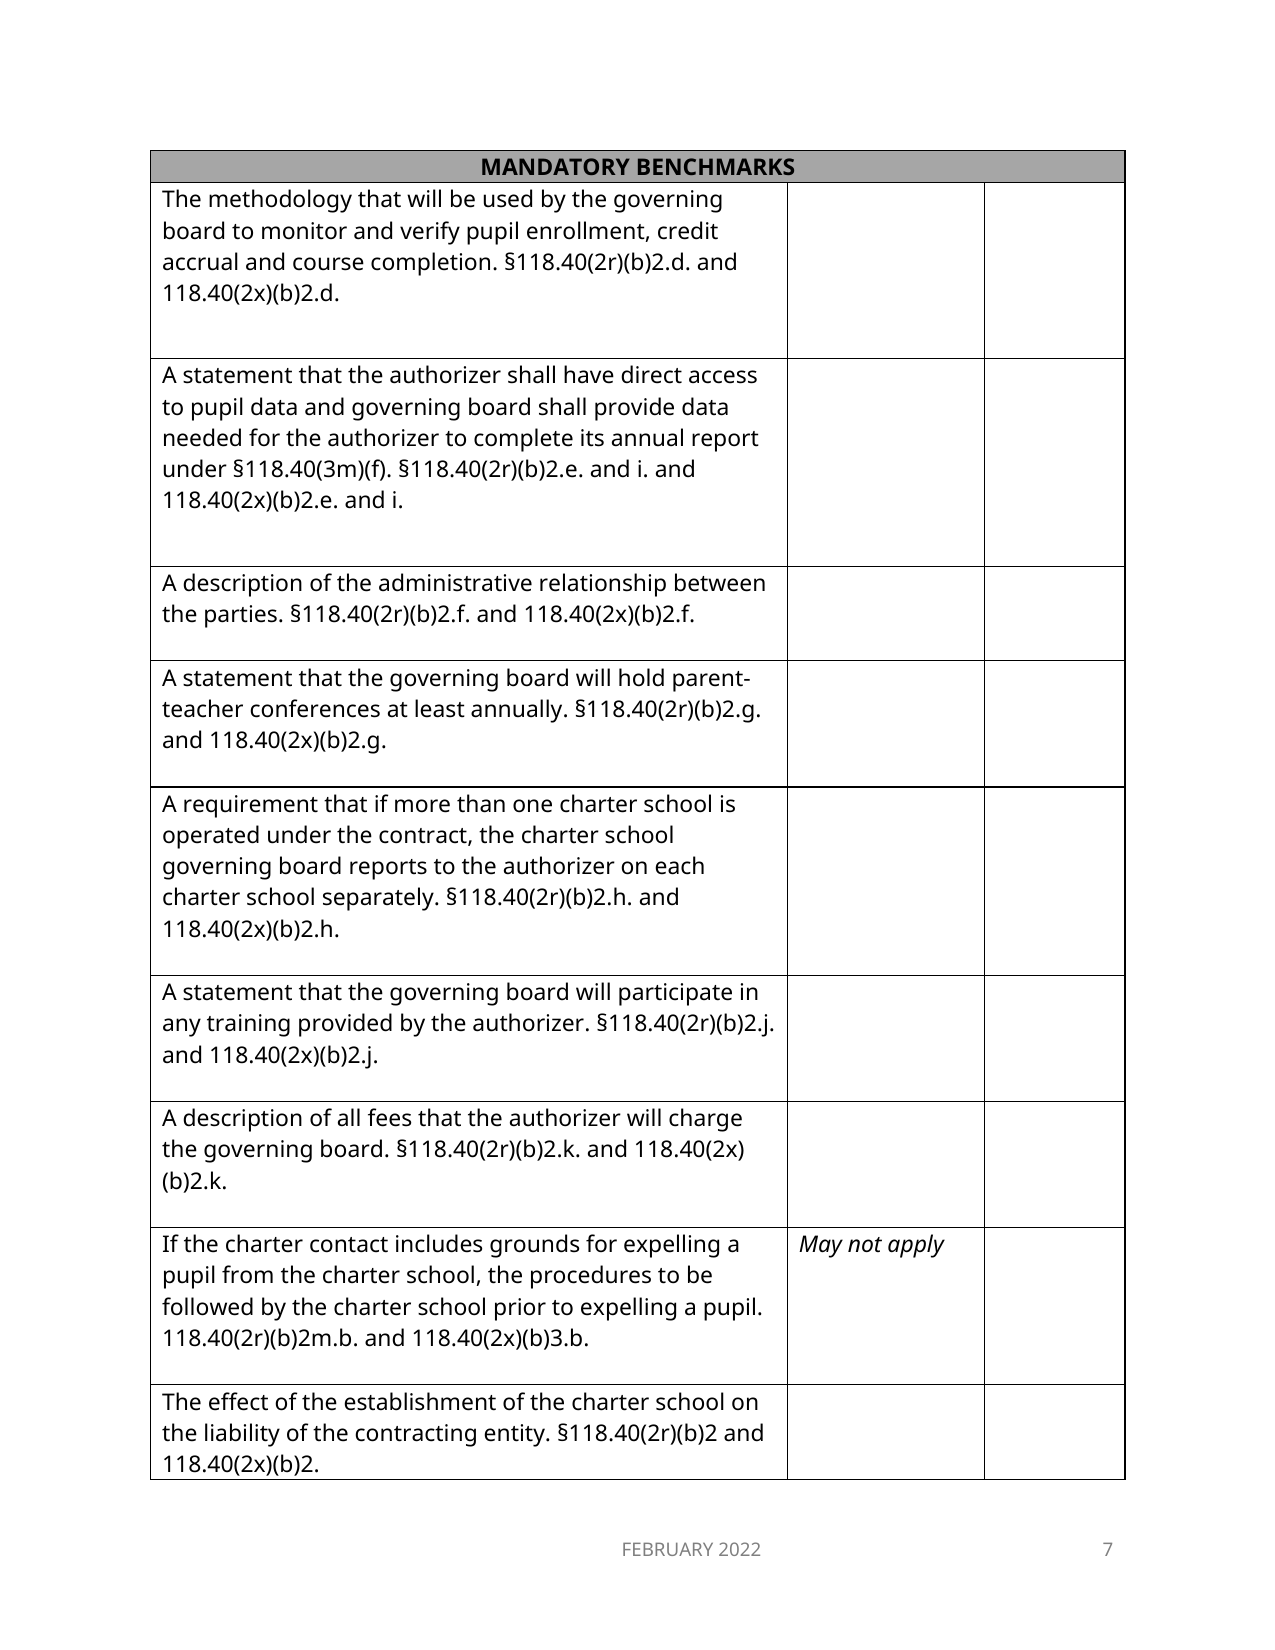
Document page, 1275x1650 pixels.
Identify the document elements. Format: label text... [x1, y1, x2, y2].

table_cell [985, 661, 1124, 786]
table_cell [788, 976, 984, 1101]
table_cell A requirement that if more than one charter school is operated under the contract, the charter school governing board reports to the authorizer on each charter school separately. §118.40(2r)(b)2.h. and 118.40(2x)(b)2.h. [151, 788, 787, 975]
table_cell [788, 1102, 984, 1227]
table_cell [985, 788, 1124, 975]
table_cell [788, 567, 984, 660]
table_cell The effect of the establishment of the charter school on the liability of the contracting entity. §118.40(2r)(b)2 and 118.40(2x)(b)2. [151, 1385, 787, 1479]
table_cell [985, 359, 1124, 566]
table_cell [985, 1228, 1124, 1384]
table_cell If the charter contact includes grounds for expelling a pupil from the charter school, the procedures to be followed by the charter school prior to expelling a pupil. 118.40(2r)(b)2m.b. and 118.40(2x)(b)3.b. [151, 1228, 787, 1384]
table_cell [985, 183, 1124, 358]
table_header MANDATORY BENCHMARKS [151, 151, 1124, 182]
table_cell A description of the administrative relationship between the parties. §118.40(2r)(b)2.f. and 118.40(2x)(b)2.f. [151, 567, 787, 660]
table_cell The methodology that will be used by the governing board to monitor and verify pupil enrollment, credit accrual and course completion. §118.40(2r)(b)2.d. and 118.40(2x)(b)2.d. [151, 183, 787, 358]
table_cell May not apply [788, 1228, 984, 1384]
table_cell [788, 1385, 984, 1479]
table_cell [985, 1102, 1124, 1227]
table_cell A statement that the governing board will participate in any training provided by the authorizer. §118.40(2r)(b)2.j. and 118.40(2x)(b)2.j. [151, 976, 787, 1101]
table_cell [985, 567, 1124, 660]
table_cell [788, 788, 984, 975]
table_cell [985, 976, 1124, 1101]
table_cell [788, 661, 984, 786]
table_cell [985, 1385, 1124, 1479]
table_cell [788, 183, 984, 358]
table_cell [788, 359, 984, 566]
table_cell A statement that the governing board will hold parent-teacher conferences at least annually. §118.40(2r)(b)2.g. and 118.40(2x)(b)2.g. [151, 661, 787, 786]
table_cell A description of all fees that the authorizer will charge the governing board. §118.40(2r)(b)2.k. and 118.40(2x)(b)2.k. [151, 1102, 787, 1227]
table_cell A statement that the authorizer shall have direct access to pupil data and governing board shall provide data needed for the authorizer to complete its annual report under §118.40(3m)(f). §118.40(2r)(b)2.e. and i. and 118.40(2x)(b)2.e. and i. [151, 359, 787, 566]
